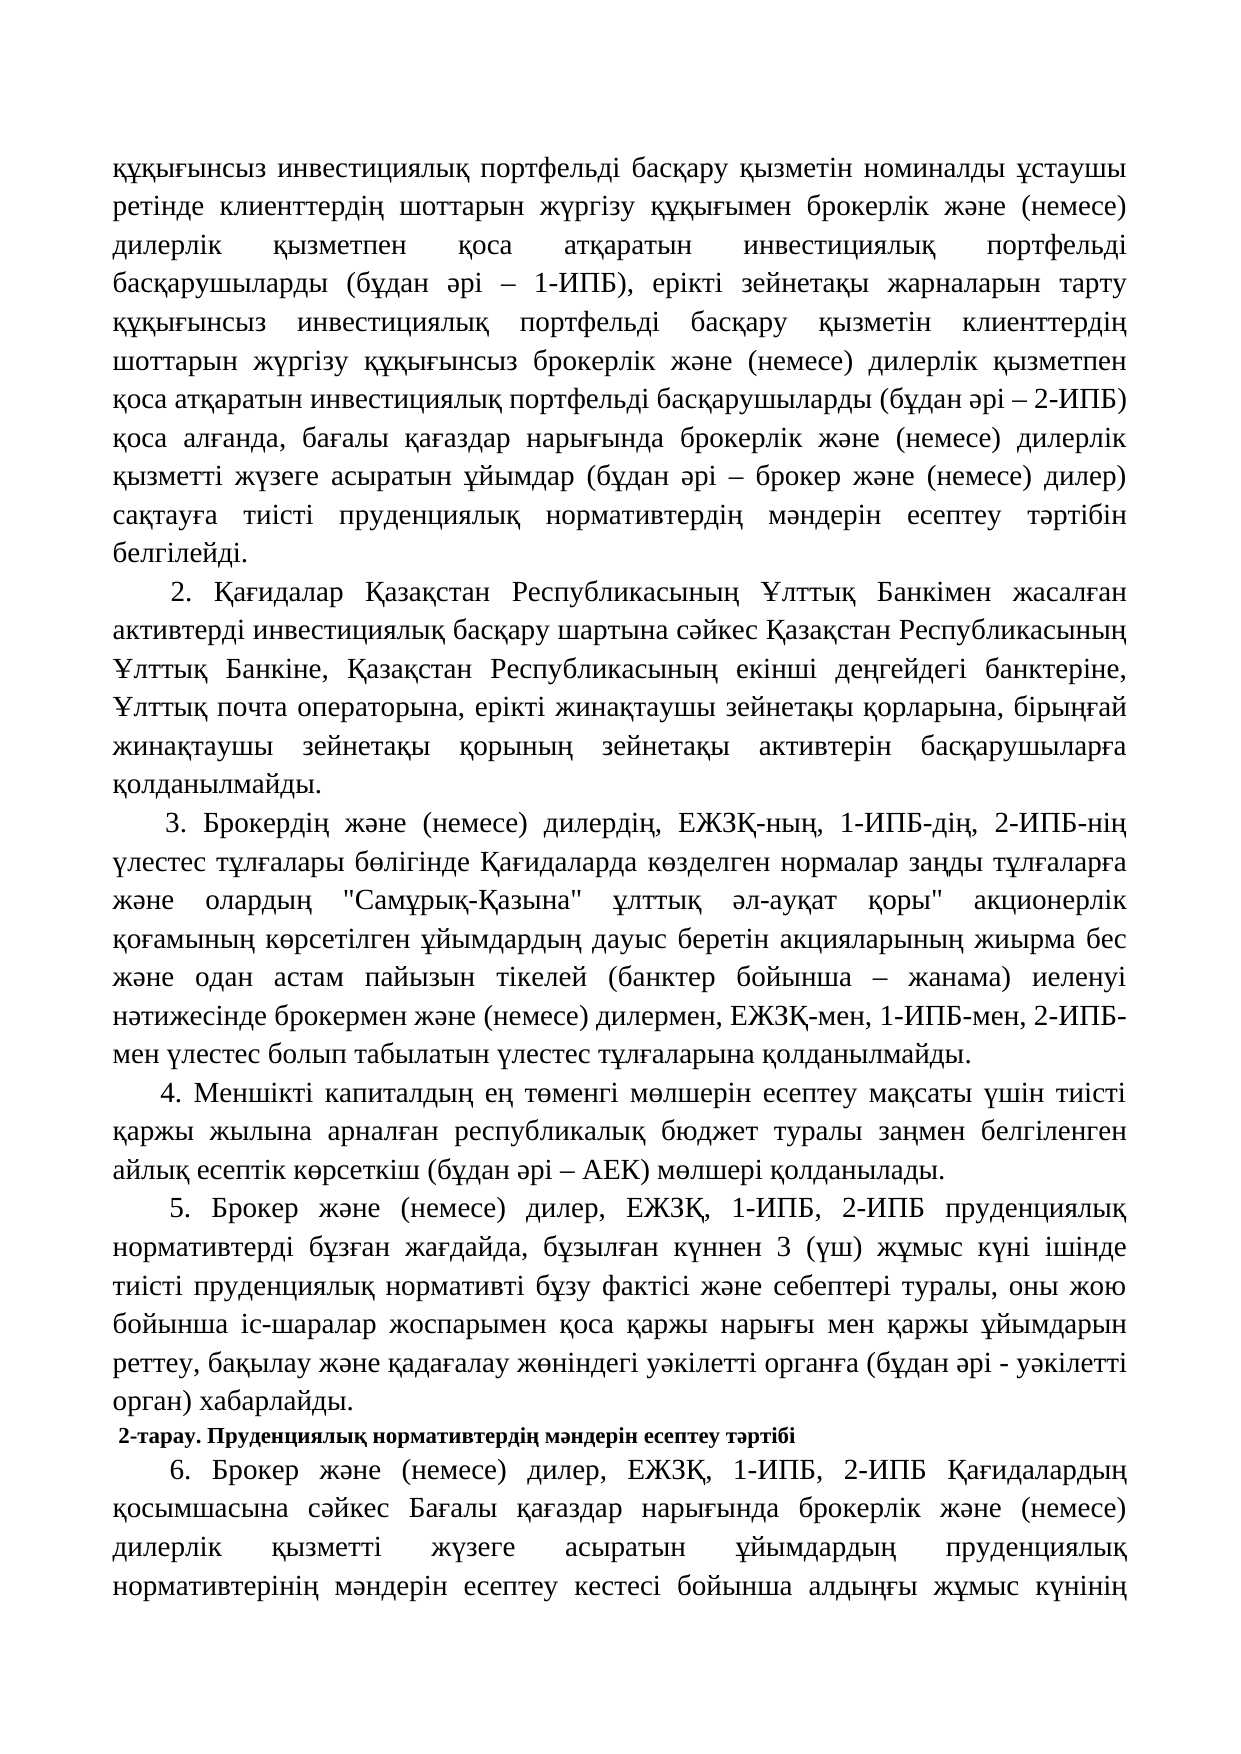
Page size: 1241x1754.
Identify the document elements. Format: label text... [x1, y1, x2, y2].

text 4. Меншікті капиталдың ең төменгі мөлшерін есептеу мақсаты үшін тиісті қаржы жылына арналған республикалық бюджет туралы заңмен белгіленген айлық есептік көрсеткіш (бұдан әрі – АЕК) мөлшері қолданылады. [112, 1075, 1128, 1186]
text 5. Брокер және (немесе) дилер, ЕЖЗҚ, 1-ИПБ, 2-ИПБ пруденциялық нормативтерді бұзған жағдайда, бұзылған күннен 3 (үш) жұмыс күні ішінде тиісті пруденциялық нормативті бұзу фактісі және себептері туралы, оны жою бойынша іс-шаралар жоспарымен қоса қаржы нарығы мен қаржы ұйымдарын реттеу, бақылау және қадағалау жөніндегі уәкiлеттi органға (бұдан әрі - уәкілетті орган) хабарлайды. [112, 1191, 1128, 1417]
text 3. Брокердің және (немесе) дилердің, ЕЖЗҚ-ның, 1-ИПБ-дің, 2-ИПБ-нің үлестес тұлғалары бөлігінде Қағидаларда көзделген нормалар заңды тұлғаларға және олардың "Самұрық-Қазына" ұлттық әл-ауқат қоры" акционерлік қоғамының көрсетілген ұйымдардың дауыс беретін акцияларының жиырма бес және одан астам пайызын тікелей (банктер бойынша – жанама) иеленуі нәтижесінде брокермен және (немесе) дилермен, ЕЖЗҚ-мен, 1-ИПБ-мен, 2-ИПБ-мен үлестес болып табылатын үлестес тұлғаларына қолданылмайды. [112, 805, 1128, 1070]
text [112, 1452, 1128, 1601]
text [112, 150, 1128, 569]
text 2. Қағидалар Қазақстан Республикасының Ұлттық Банкімен жасалған активтерді инвестициялық басқару шартына сәйкес Қазақстан Республикасының Ұлттық Банкіне, Қазақстан Республикасының екінші деңгейдегі банктеріне, Ұлттық почта операторына, ерікті жинақтаушы зейнетақы қорларына, бірыңғай жинақтаушы зейнетақы қорының зейнетақы активтерін басқарушыларға қолданылмайды. [112, 574, 1128, 800]
text 2-тарау. Пруденциялық нормативтердің мәндерін есептеу тәртібі [112, 1422, 1128, 1448]
